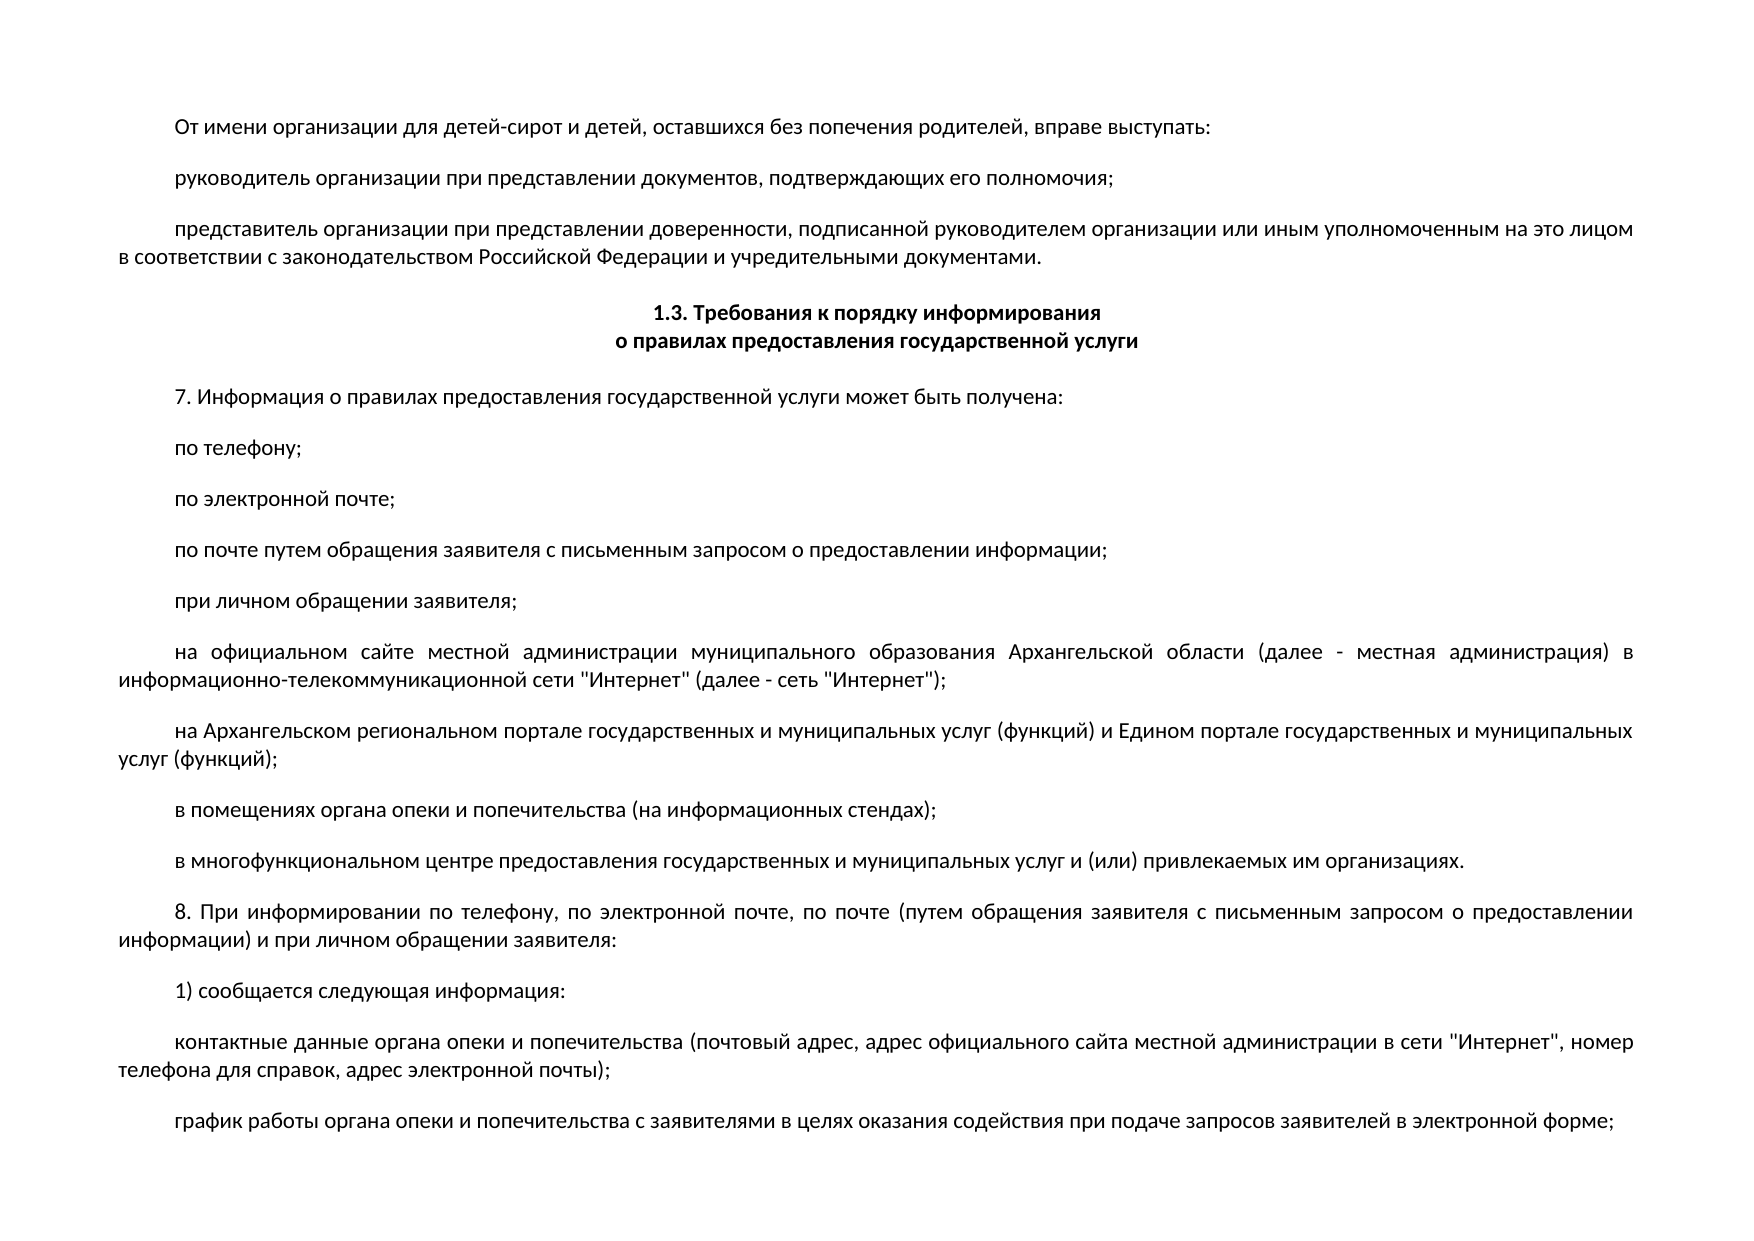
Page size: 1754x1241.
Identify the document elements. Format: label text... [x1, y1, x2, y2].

text по электронной почте; [118, 484, 1636, 512]
text 8. При информировании по телефону, по электронной почте, по почте (путем обращения заявителя с письменным запросом о предоставлении информации) и при личном обращении заявителя: [118, 897, 1636, 953]
text график работы органа опеки и попечительства с заявителями в целях оказания содействия при подаче запросов заявителей в электронной форме; [118, 1106, 1636, 1134]
text по почте путем обращения заявителя с письменным запросом о предоставлении информации; [118, 535, 1636, 563]
text руководитель организации при представлении документов, подтверждающих его полномочия; [118, 163, 1636, 191]
text при личном обращении заявителя; [118, 586, 1636, 614]
text на Архангельском региональном портале государственных и муниципальных услуг (функций) и Едином портале государственных и муниципальных услуг (функций); [118, 716, 1636, 772]
text на официальном сайте местной администрации муниципального образования Архангельской области (далее - местная администрация) в информационно-телекоммуникационной сети "Интернет" (далее - сеть "Интернет"); [118, 637, 1636, 693]
title о правилах предоставления государственной услуги [118, 326, 1636, 354]
text 1) сообщается следующая информация: [118, 976, 1636, 1004]
text контактные данные органа опеки и попечительства (почтовый адрес, адрес официального сайта местной администрации в сети "Интернет", номер телефона для справок, адрес электронной почты); [118, 1027, 1636, 1083]
text От имени организации для детей-сирот и детей, оставшихся без попечения родителей, вправе выступать: [118, 112, 1636, 140]
text в многофункциональном центре предоставления государственных и муниципальных услуг и (или) привлекаемых им организациях. [118, 846, 1636, 874]
text 7. Информация о правилах предоставления государственной услуги может быть получена: [118, 382, 1636, 410]
title 1.3. Требования к порядку информирования [118, 298, 1636, 326]
text по телефону; [118, 433, 1636, 461]
text в помещениях органа опеки и попечительства (на информационных стендах); [118, 795, 1636, 823]
text представитель организации при представлении доверенности, подписанной руководителем организации или иным уполномоченным на это лицом в соответствии с законодательством Российской Федерации и учредительными документами. [118, 214, 1636, 270]
